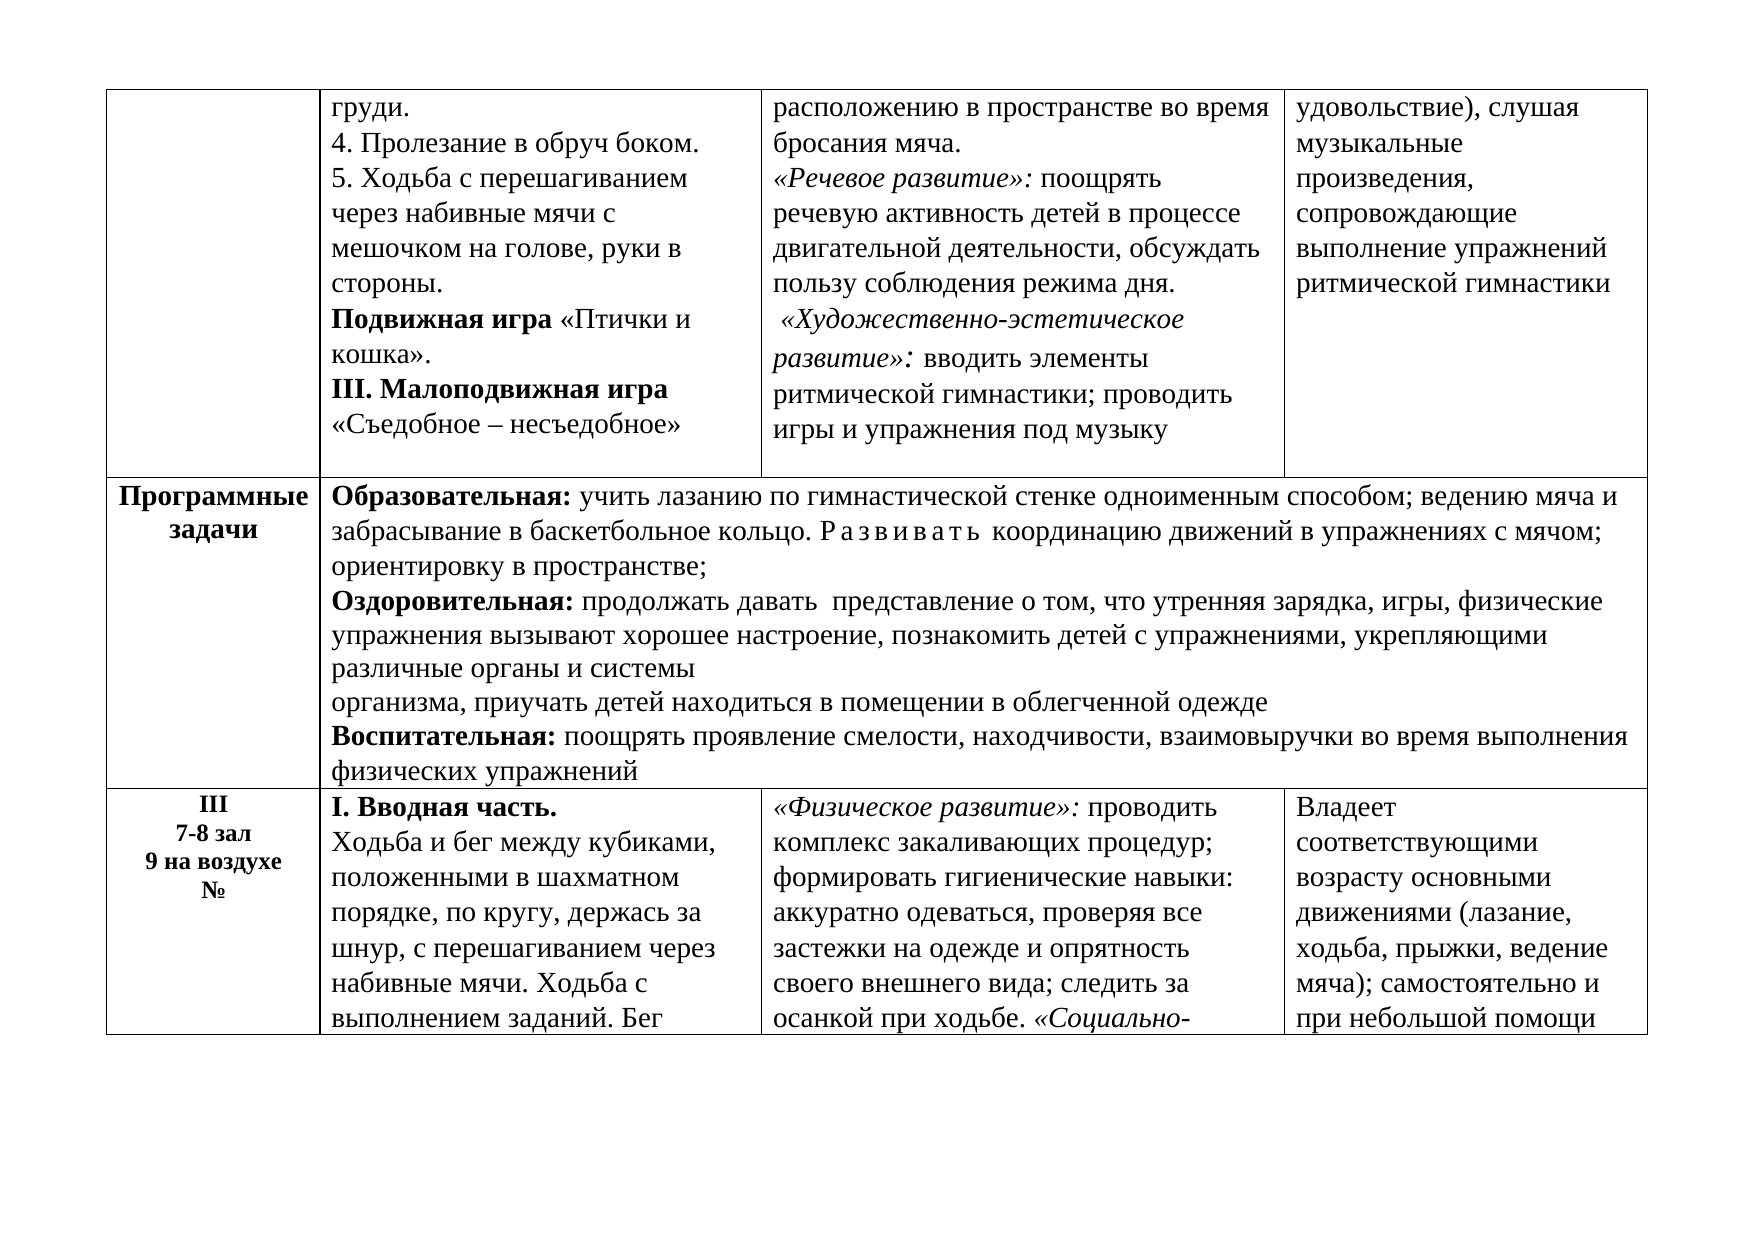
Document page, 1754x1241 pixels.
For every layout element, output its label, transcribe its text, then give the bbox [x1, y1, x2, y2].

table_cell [107, 789, 319, 1034]
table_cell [107, 90, 319, 477]
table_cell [321, 90, 761, 477]
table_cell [1285, 789, 1647, 1034]
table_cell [1285, 90, 1647, 477]
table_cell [762, 789, 1284, 1034]
table_cell Образовательная: учить лазанию по гимнастической стенке одноименным способом; ведению мяча и забрасывание в баскетбольное кольцо. Развивать координацию движений в упражнениях с мячом; ориентировку в пространстве; Оздоровительная: продолжать давать представление о том, что утренняя зарядка, игры, физические упражнения вызывают хорошее настроение, познакомить детей с упражнениями, укрепляющими различные органы и системы организма, приучать детей находиться в помещении в облегченной одежде Воспитательная: поощрять проявление смелости, находчивости, взаимовыручки во время выполнения физических упражнений [321, 478, 1647, 788]
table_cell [321, 789, 761, 1034]
table_cell Программные задачи [107, 478, 319, 788]
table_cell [762, 90, 1284, 477]
